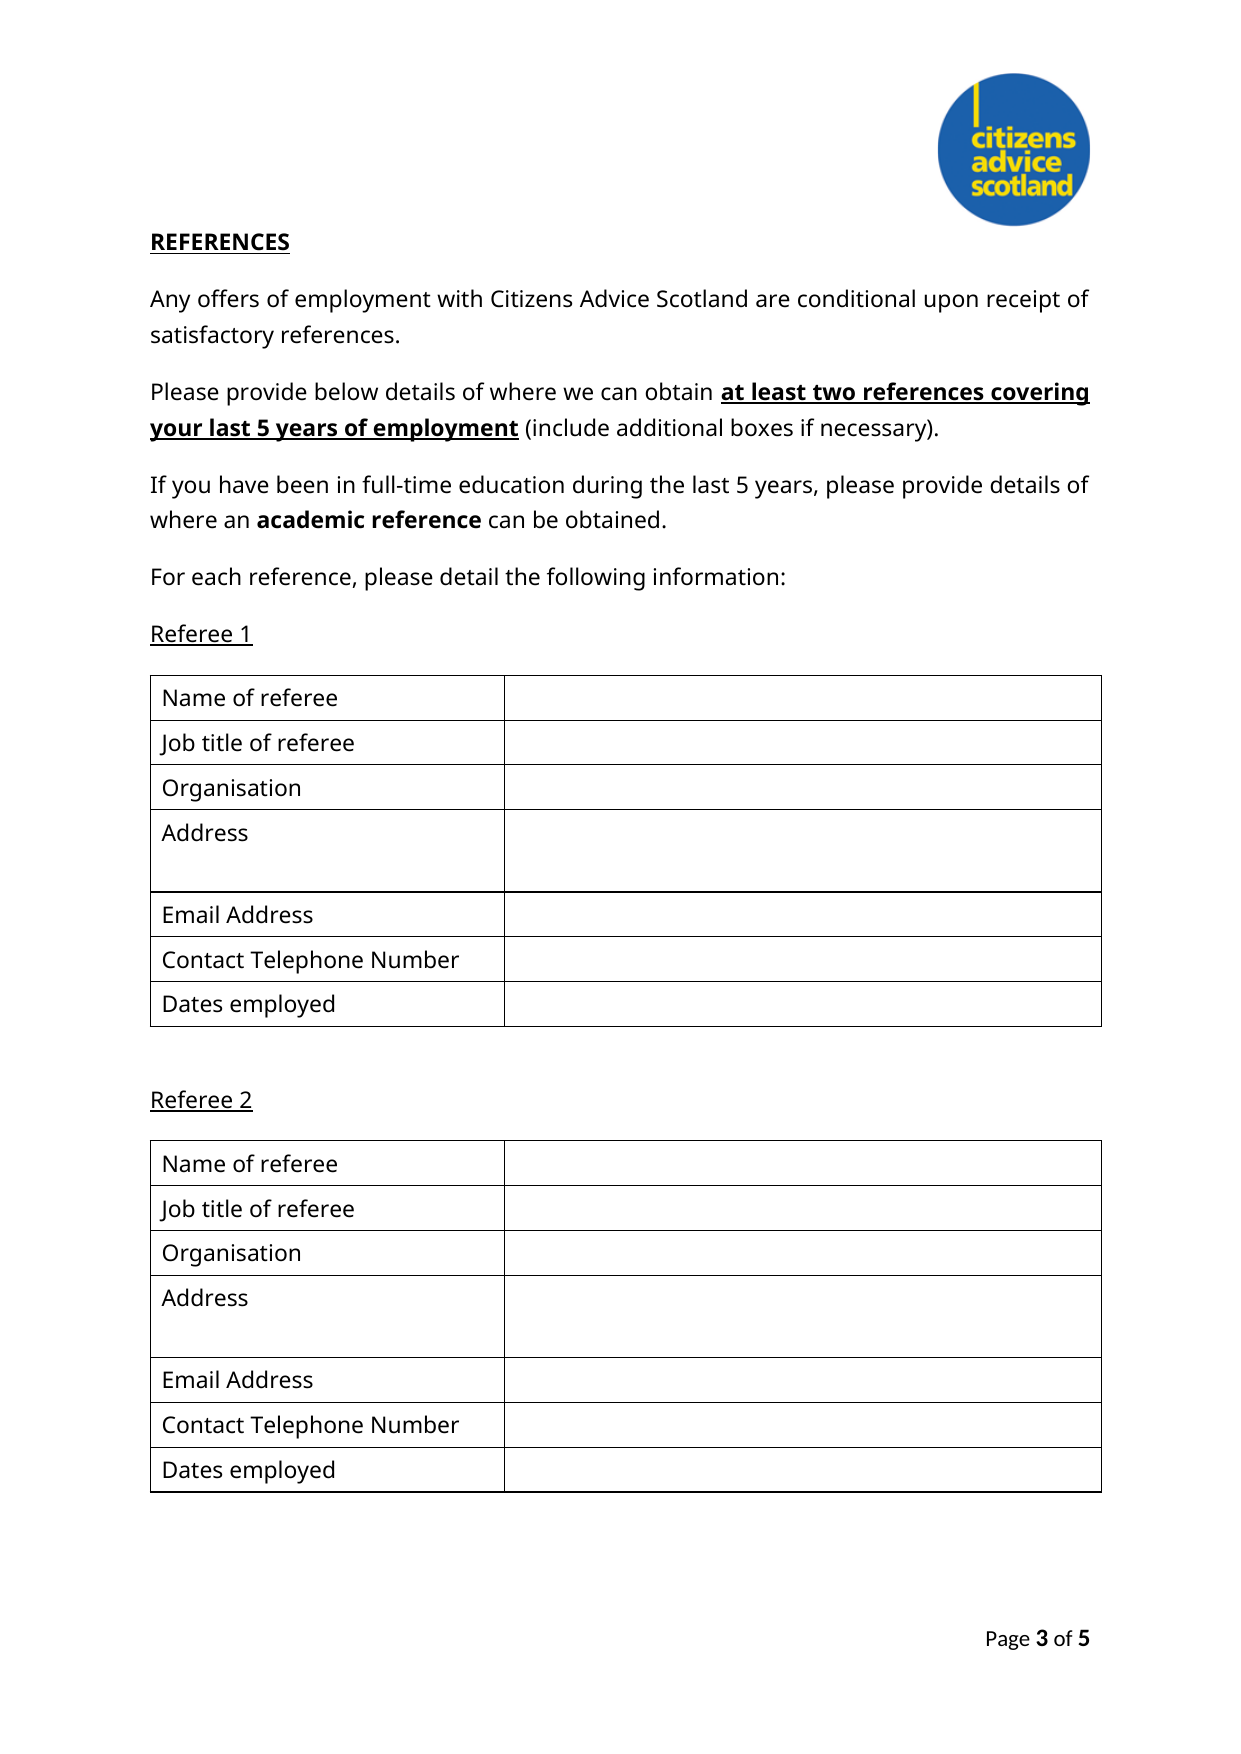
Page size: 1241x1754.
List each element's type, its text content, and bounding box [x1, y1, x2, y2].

table_cell [505, 893, 1101, 936]
picture [937, 73, 1091, 227]
table_cell Contact Telephone Number [151, 937, 504, 981]
text Any offers of employment with Citizens Advice Scotland are conditional upon receipt of satisfactory references. [150, 283, 1090, 350]
text Referee 1 [150, 618, 1090, 649]
table_cell [505, 1448, 1101, 1491]
table_cell Dates employed [151, 1448, 504, 1491]
table_cell Job title of referee [151, 721, 504, 764]
table_cell Address [151, 1276, 504, 1357]
table_cell [505, 1231, 1101, 1275]
table_header Name of referee [151, 1141, 504, 1185]
table_cell [505, 1186, 1101, 1230]
table_cell [505, 937, 1101, 981]
table_cell Job title of referee [151, 1186, 504, 1230]
table_cell [505, 1403, 1101, 1447]
text Please provide below details of where we can obtain at least two references covering your last 5 years of employment (include additional boxes if necessary). [150, 376, 1090, 443]
table_header Name of referee [151, 676, 504, 719]
text For each reference, please detail the following information: [150, 561, 1090, 592]
table_cell Organisation [151, 765, 504, 809]
table_cell [505, 765, 1101, 809]
table_cell [505, 982, 1101, 1026]
table_header [505, 676, 1101, 719]
table_cell [505, 810, 1101, 891]
text Referee 2 [150, 1084, 1090, 1115]
table_cell Email Address [151, 1358, 504, 1402]
table_cell [505, 1276, 1101, 1357]
text If you have been in full-time education during the last 5 years, please provide details of where an academic reference can be obtained. [150, 468, 1090, 536]
table_cell Contact Telephone Number [151, 1403, 504, 1447]
text REFERENCES [150, 226, 1090, 258]
table_cell [505, 1358, 1101, 1402]
table_header [505, 1141, 1101, 1185]
table_cell Organisation [151, 1231, 504, 1275]
table_cell Address [151, 810, 504, 891]
table_cell [505, 721, 1101, 764]
table_cell Dates employed [151, 982, 504, 1026]
table_cell Email Address [151, 893, 504, 936]
